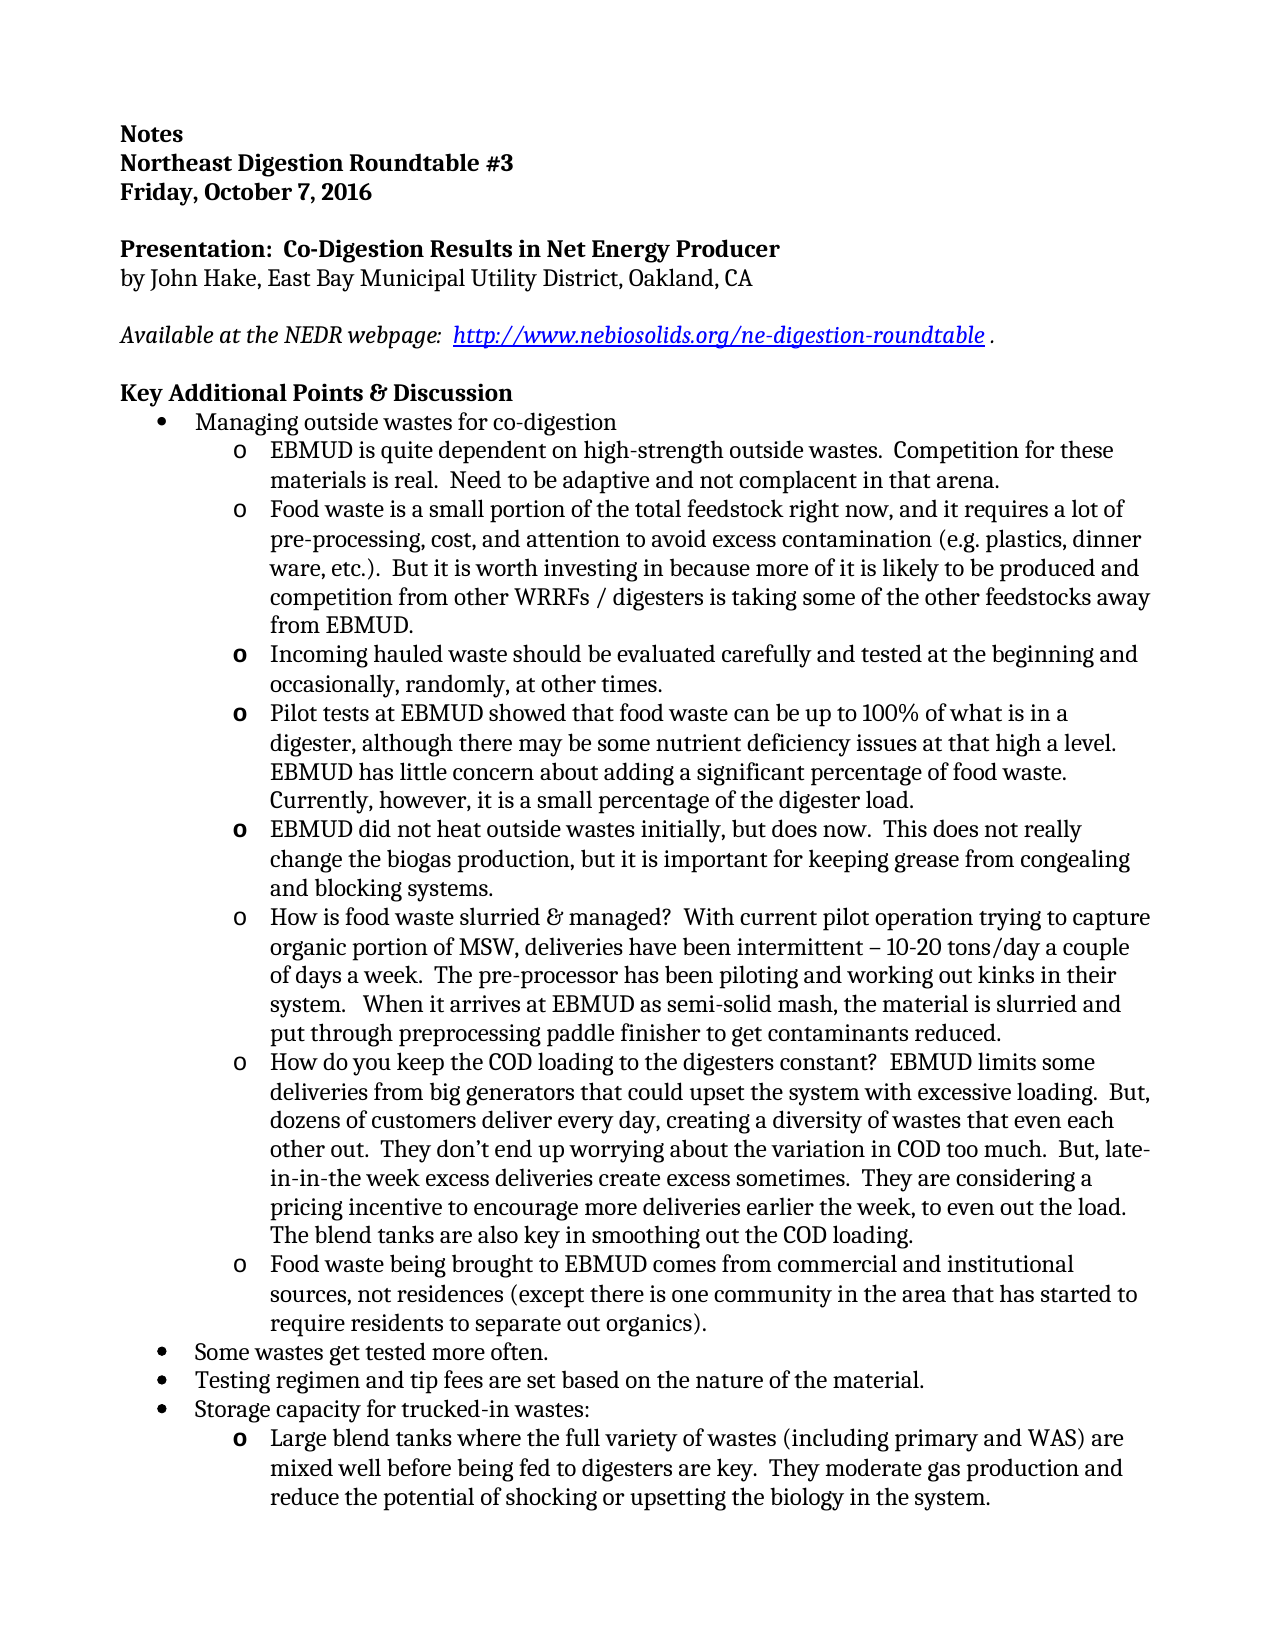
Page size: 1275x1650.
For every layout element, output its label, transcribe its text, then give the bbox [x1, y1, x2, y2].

list Some wastes get tested more often. [157, 1337, 1155, 1366]
list Incoming hauled waste should be evaluated carefully and tested at the beginning and occasionally, randomly, at other times. [232, 640, 1155, 699]
text Available at the NEDR webpage: http://www.nebiosolids.org/ne-digestion-roundtable . [120, 321, 1155, 350]
text Northeast Digestion Roundtable #3 [120, 149, 1155, 177]
list Storage capacity for trucked-in wastes: [157, 1395, 1155, 1424]
text Presentation: Co-Digestion Results in Net Energy Producer [120, 235, 1155, 264]
list Pilot tests at EBMUD showed that food waste can be up to 100% of what is in a digester, although there may be some nutrient deficiency issues at that high a level. EBMUD has little concern about adding a significant percentage of food waste. Currently, however, it is a small percentage of the digester load. [232, 699, 1155, 815]
list Food waste being brought to EBMUD comes from commercial and institutional sources, not residences (except there is one community in the area that has started to require residents to separate out organics). [232, 1250, 1155, 1337]
text Key Additional Points & Discussion [120, 379, 1155, 407]
list Large blend tanks where the full variety of wastes (including primary and WAS) are mixed well before being fed to digesters are key. They moderate gas production and reduce the potential of shocking or upsetting the biology in the system. [232, 1424, 1155, 1511]
list EBMUD did not heat outside wastes initially, but does now. This does not really change the biogas production, but it is important for keeping grease from congealing and blocking systems. [232, 815, 1155, 902]
list How do you keep the COD loading to the digesters constant? EBMUD limits some deliveries from big generators that could upset the system with excessive loading. But, dozens of customers deliver every day, creating a diversity of wastes that even each other out. They don’t end up worrying about the variation in COD too much. But, late-in-in-the week excess deliveries create excess sometimes. They are considering a pricing incentive to encourage more deliveries earlier the week, to even out the load. The blend tanks are also key in smoothing out the COD loading. [232, 1047, 1155, 1250]
list How is food waste slurried & managed? With current pilot operation trying to capture organic portion of MSW, deliveries have been intermittent – 10-20 tons/day a couple of days a week. The pre-processor has been piloting and working out kinks in their system. When it arrives at EBMUD as semi-solid mash, the material is slurried and put through preprocessing paddle finisher to get contaminants reduced. [232, 902, 1155, 1047]
text by John Hake, East Bay Municipal Utility District, Oakland, CA [120, 264, 1155, 292]
list Managing outside wastes for co-digestion [157, 407, 1155, 436]
text Friday, October 7, 2016 [120, 177, 1155, 206]
list Testing regimen and tip fees are set based on the nature of the material. [157, 1366, 1155, 1395]
list Food waste is a small portion of the total feedstock right now, and it requires a lot of pre-processing, cost, and attention to avoid excess contamination (e.g. plastics, dinner ware, etc.). But it is worth investing in because more of it is likely to be produced and competition from other WRRFs / digesters is taking some of the other feedstocks away from EBMUD. [232, 495, 1155, 640]
text Notes [120, 120, 1155, 149]
list EBMUD is quite dependent on high-strength outside wastes. Competition for these materials is real. Need to be adaptive and not complacent in that arena. [232, 436, 1155, 495]
